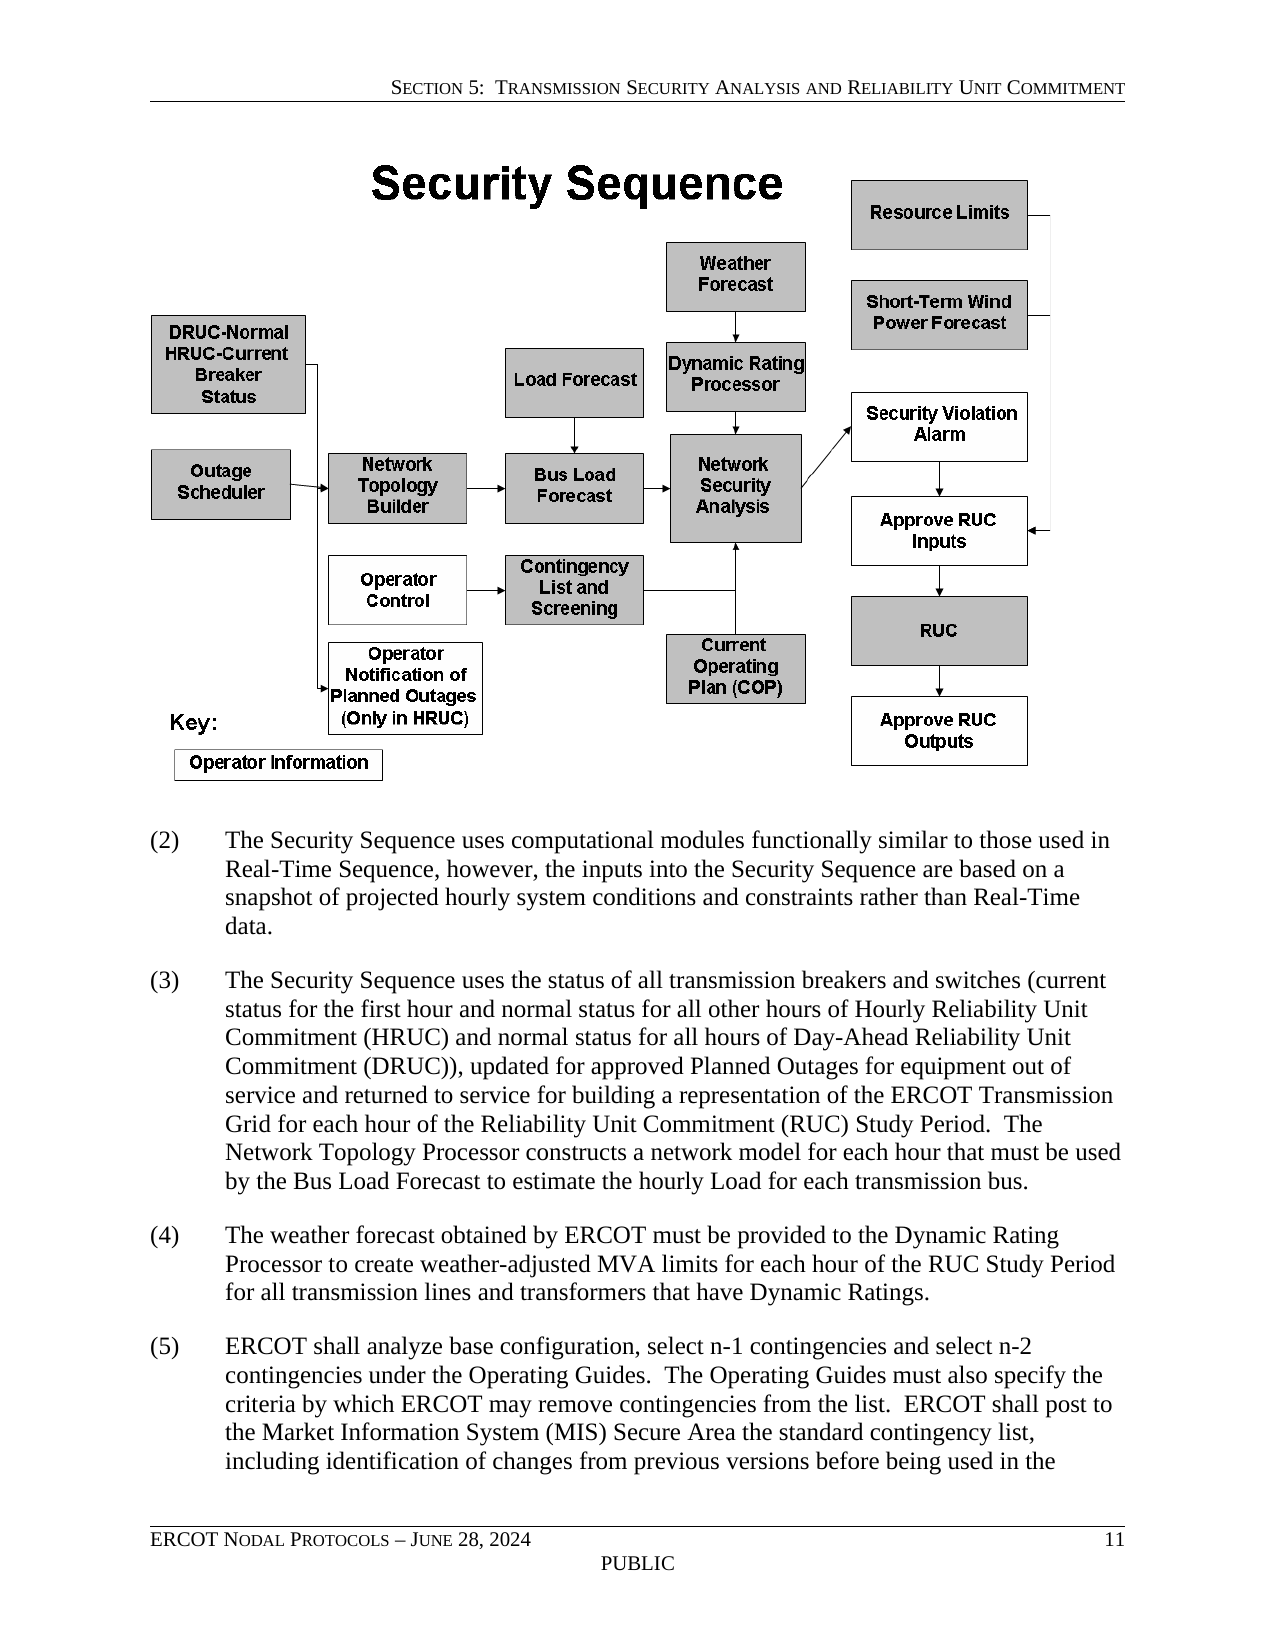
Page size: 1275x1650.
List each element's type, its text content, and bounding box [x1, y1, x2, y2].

text (2) The Security Sequence uses computational modules functionally similar to those used in Real-Time Sequence, however, the inputs into the Security Sequence are based on a snapshot of projected hourly system conditions and constraints rather than Real-Time data. [150, 825, 1125, 940]
picture [150, 150, 1050, 800]
text (3) The Security Sequence uses the status of all transmission breakers and switches (current status for the first hour and normal status for all other hours of Hourly Reliability Unit Commitment (HRUC) and normal status for all hours of Day-Ahead Reliability Unit Commitment (DRUC)), updated for approved Planned Outages for equipment out of service and returned to service for building a representation of the ERCOT Transmission Grid for each hour of the Reliability Unit Commitment (RUC) Study Period. The Network Topology Processor constructs a network model for each hour that must be used by the Bus Load Forecast to estimate the hourly Load for each transmission bus. [150, 965, 1125, 1195]
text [150, 1331, 1125, 1475]
text (4) The weather forecast obtained by ERCOT must be provided to the Dynamic Rating Processor to create weather-adjusted MVA limits for each hour of the RUC Study Period for all transmission lines and transformers that have Dynamic Ratings. [150, 1220, 1125, 1306]
